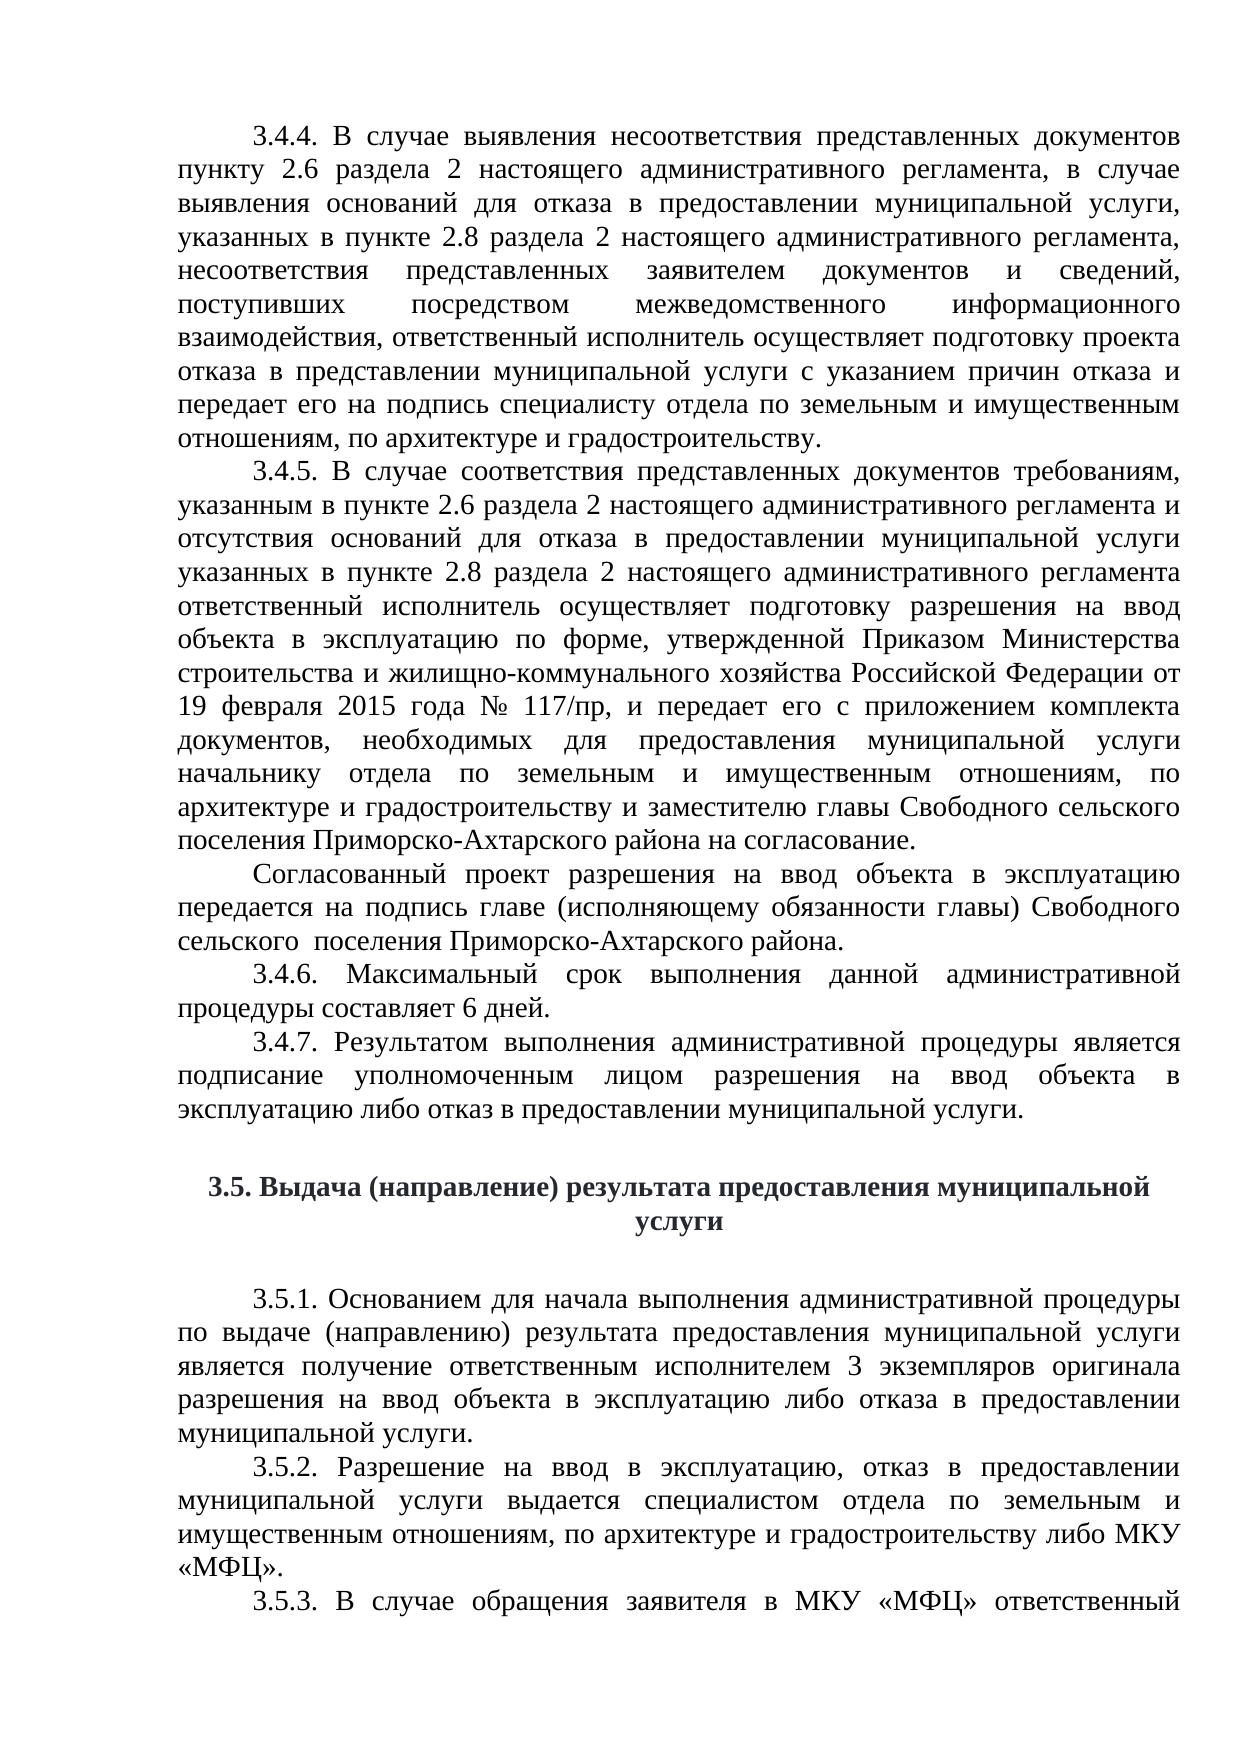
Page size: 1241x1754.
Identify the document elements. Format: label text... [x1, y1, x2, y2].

text 3.4.5. В случае соответствия представленных документов требованиям, указанным в пункте 2.6 раздела 2 настоящего административного регламента и отсутствия оснований для отказа в предоставлении муниципальной услуги указанных в пункте 2.8 раздела 2 настоящего административного регламента ответственный исполнитель осуществляет подготовку разрешения на ввод объекта в эксплуатацию по форме, утвержденной Приказом Министерства строительства и жилищно-коммунального хозяйства Российской Федерации от 19 февраля 2015 года № 117/пр, и передает его с приложением комплекта документов, необходимых для предоставления муниципальной услуги начальнику отдела по земельным и имущественным отношениям, по архитектуре и градостроительству и заместителю главы Свободного сельского поселения Приморско-Ахтарского района на согласование. [177, 453, 1181, 856]
text 3.4.6. Максимальный срок выполнения данной административной процедуры составляет 6 дней. [177, 957, 1181, 1024]
text Согласованный проект разрешения на ввод объекта в эксплуатацию передается на подпись главе (исполняющему обязанности главы) Свободного сельского поселения Приморско-Ахтарского района. [177, 856, 1181, 957]
text 3.5.2. Разрешение на ввод в эксплуатацию, отказ в предоставлении муниципальной услуги выдается специалистом отдела по земельным и имущественным отношениям, по архитектуре и градостроительству либо МКУ «МФЦ». [177, 1449, 1181, 1583]
text 3.4.4. В случае выявления несоответствия представленных документов пункту 2.6 раздела 2 настоящего административного регламента, в случае выявления оснований для отказа в предоставлении муниципальной услуги, указанных в пункте 2.8 раздела 2 настоящего административного регламента, несоответствия представленных заявителем документов и сведений, поступивших посредством межведомственного информационного взаимодействия, ответственный исполнитель осуществляет подготовку проекта отказа в представлении муниципальной услуги с указанием причин отказа и передает его на подпись специалисту отдела по земельным и имущественным отношениям, по архитектуре и градостроительству. [177, 118, 1181, 453]
text 3.5.1. Основанием для начала выполнения административной процедуры по выдаче (направлению) результата предоставления муниципальной услуги является получение ответственным исполнителем 3 экземпляров оригинала разрешения на ввод объекта в эксплуатацию либо отказа в предоставлении муниципальной услуги. [177, 1281, 1181, 1449]
subtitle 3.5. Выдача (направление) результата предоставления муниципальной услуги [177, 1169, 1181, 1236]
text 3.4.7. Результатом выполнения административной процедуры является подписание уполномоченным лицом разрешения на ввод объекта в эксплуатацию либо отказ в предоставлении муниципальной услуги. [177, 1024, 1181, 1124]
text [177, 1583, 1181, 1616]
